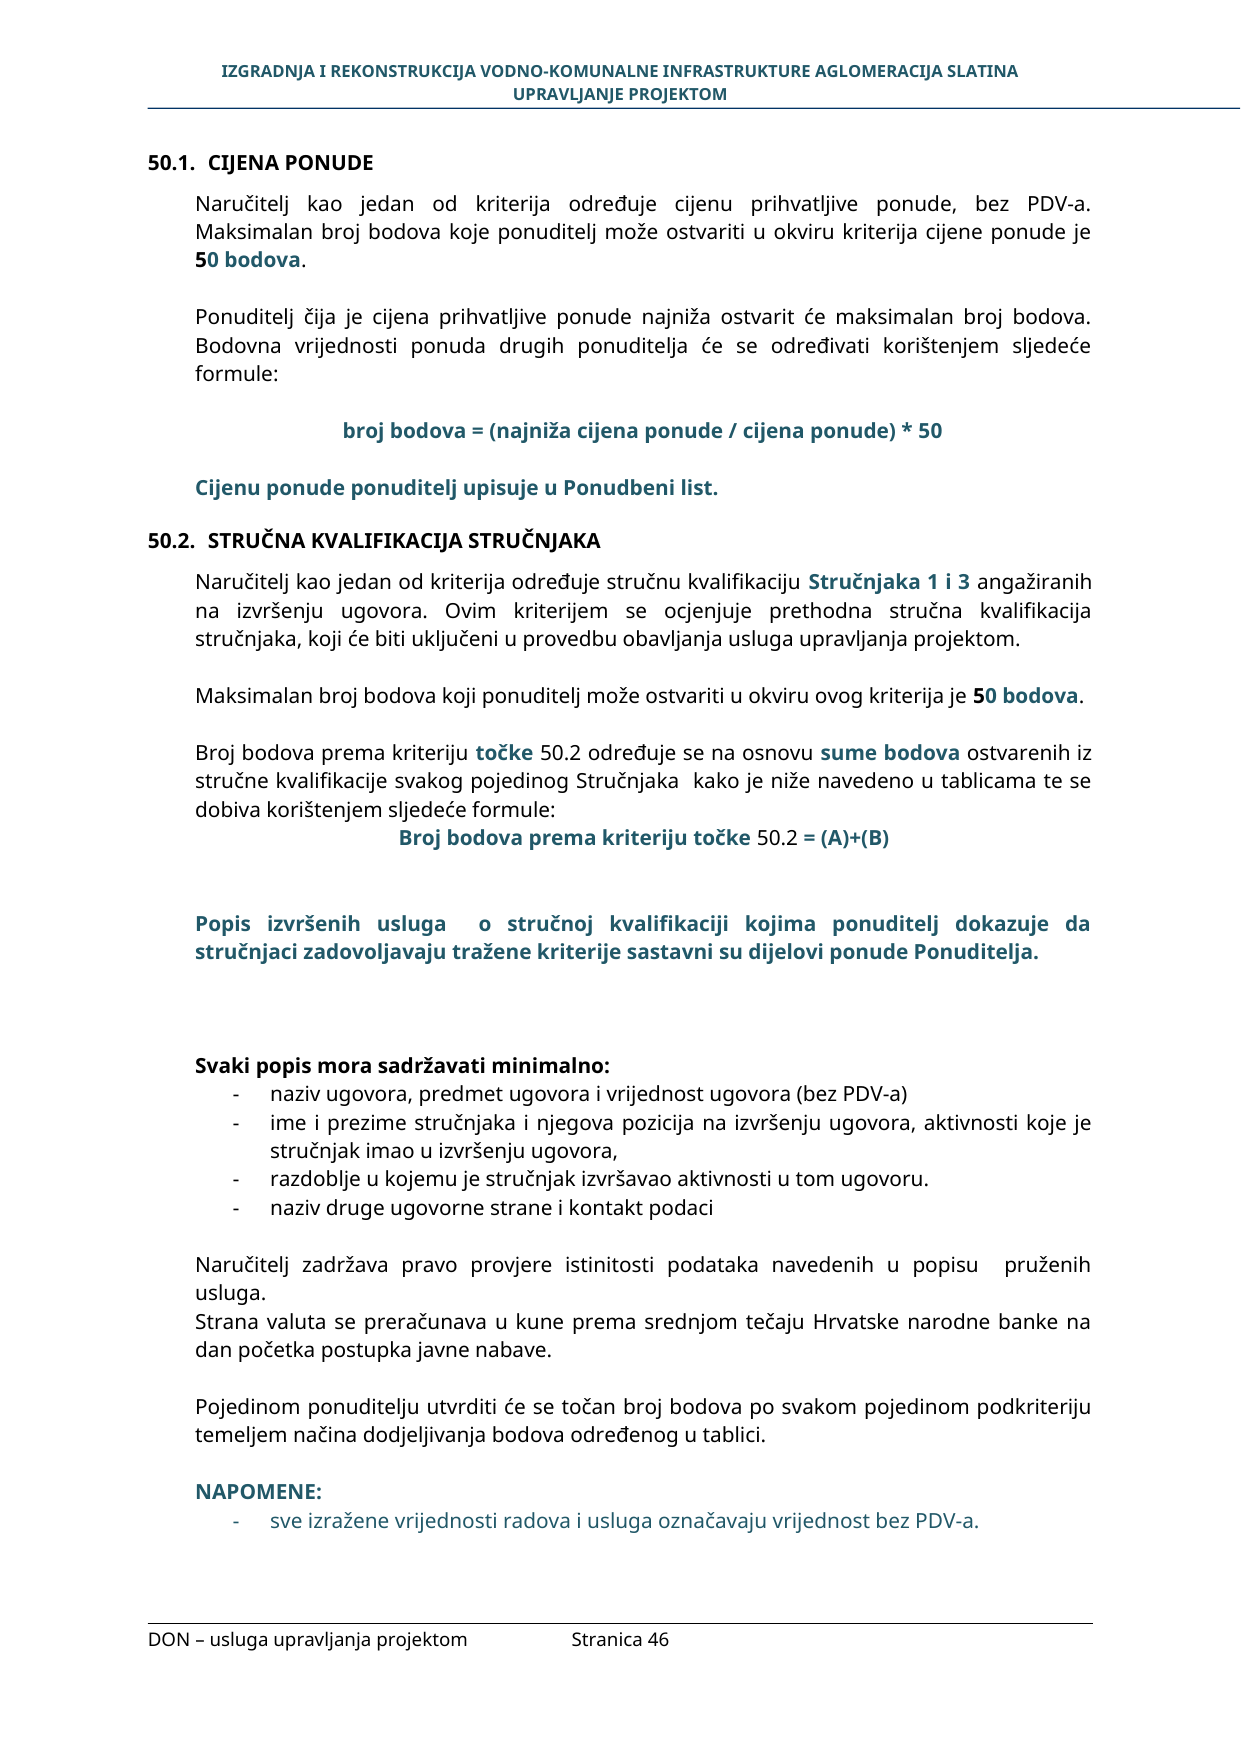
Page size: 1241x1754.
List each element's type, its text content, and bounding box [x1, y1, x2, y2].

text Svaki popis mora sadržavati minimalno: [195, 1051, 1092, 1079]
text Naručitelj kao jedan od kriterija određuje stručnu kvalifikaciju Stručnjaka 1 i 3 angažiranih na izvršenju ugovora. Ovim kriterijem se ocjenjuje prethodna stručna kvalifikacija stručnjaka, koji će biti uključeni u provedbu obavljanja usluga upravljanja projektom. [195, 567, 1092, 653]
text Naručitelj kao jedan od kriterija određuje cijenu prihvatljive ponude, bez PDV-a. Maksimalan broj bodova koje ponuditelj može ostvariti u okviru kriterija cijene ponude je 50 bodova. [195, 189, 1092, 274]
picture [147, 104, 1241, 112]
text Strana valuta se preračunava u kune prema srednjom tečaju Hrvatske narodne banke na dan početka postupka javne nabave. [195, 1307, 1092, 1364]
text Pojedinom ponuditelju utvrditi će se točan broj bodova po svakom pojedinom podkriteriju temeljem načina dodjeljivanja bodova određenog u tablici. [195, 1392, 1092, 1449]
text NAPOMENE: [195, 1477, 1092, 1506]
text Ponuditelj čija je cijena prihvatljive ponude najniža ostvarit će maksimalan broj bodova. Bodovna vrijednosti ponuda drugih ponuditelja će se određivati korištenjem sljedeće formule: [195, 302, 1092, 388]
text Broj bodova prema kriteriju točke 50.2 = (A)+(B) [195, 823, 1092, 852]
list naziv ugovora, predmet ugovora i vrijednost ugovora (bez PDV-a) [232, 1079, 1092, 1108]
text Cijenu ponude ponuditelj upisuje u Ponudbeni list. [195, 473, 1092, 501]
list ime i prezime stručnjaka i njegova pozicija na izvršenju ugovora, aktivnosti koje je stručnjak imao u izvršenju ugovora, [232, 1108, 1092, 1164]
subtitle Cijena ponude [148, 148, 1092, 176]
text broj bodova = (najniža cijena ponude / cijena ponude) * 50 [192, 416, 1092, 444]
subtitle Stručna kvalifikacija STRUČNJAKA [148, 526, 1092, 555]
text Popis izvršenih usluga o stručnoj kvalifikaciji kojima ponuditelj dokazuje da stručnjaci zadovoljavaju tražene kriterije sastavni su dijelovi ponude Ponuditelja. [195, 909, 1092, 966]
text Naručitelj zadržava pravo provjere istinitosti podataka navedenih u popisu pruženih usluga. [195, 1250, 1092, 1307]
list razdoblje u kojemu je stručnjak izvršavao aktivnosti u tom ugovoru. [232, 1164, 1092, 1193]
text Maksimalan broj bodova koji ponuditelj može ostvariti u okviru ovog kriterija je 50 bodova. [195, 681, 1092, 709]
text Broj bodova prema kriteriju točke 50.2 određuje se na osnovu sume bodova ostvarenih iz stručne kvalifikacije svakog pojedinog Stručnjaka kako je niže navedeno u tablicama te se dobiva korištenjem sljedeće formule: [195, 738, 1092, 823]
list naziv druge ugovorne strane i kontakt podaci [232, 1193, 1092, 1221]
list sve izražene vrijednosti radova i usluga označavaju vrijednost bez PDV-a. [232, 1506, 1092, 1534]
